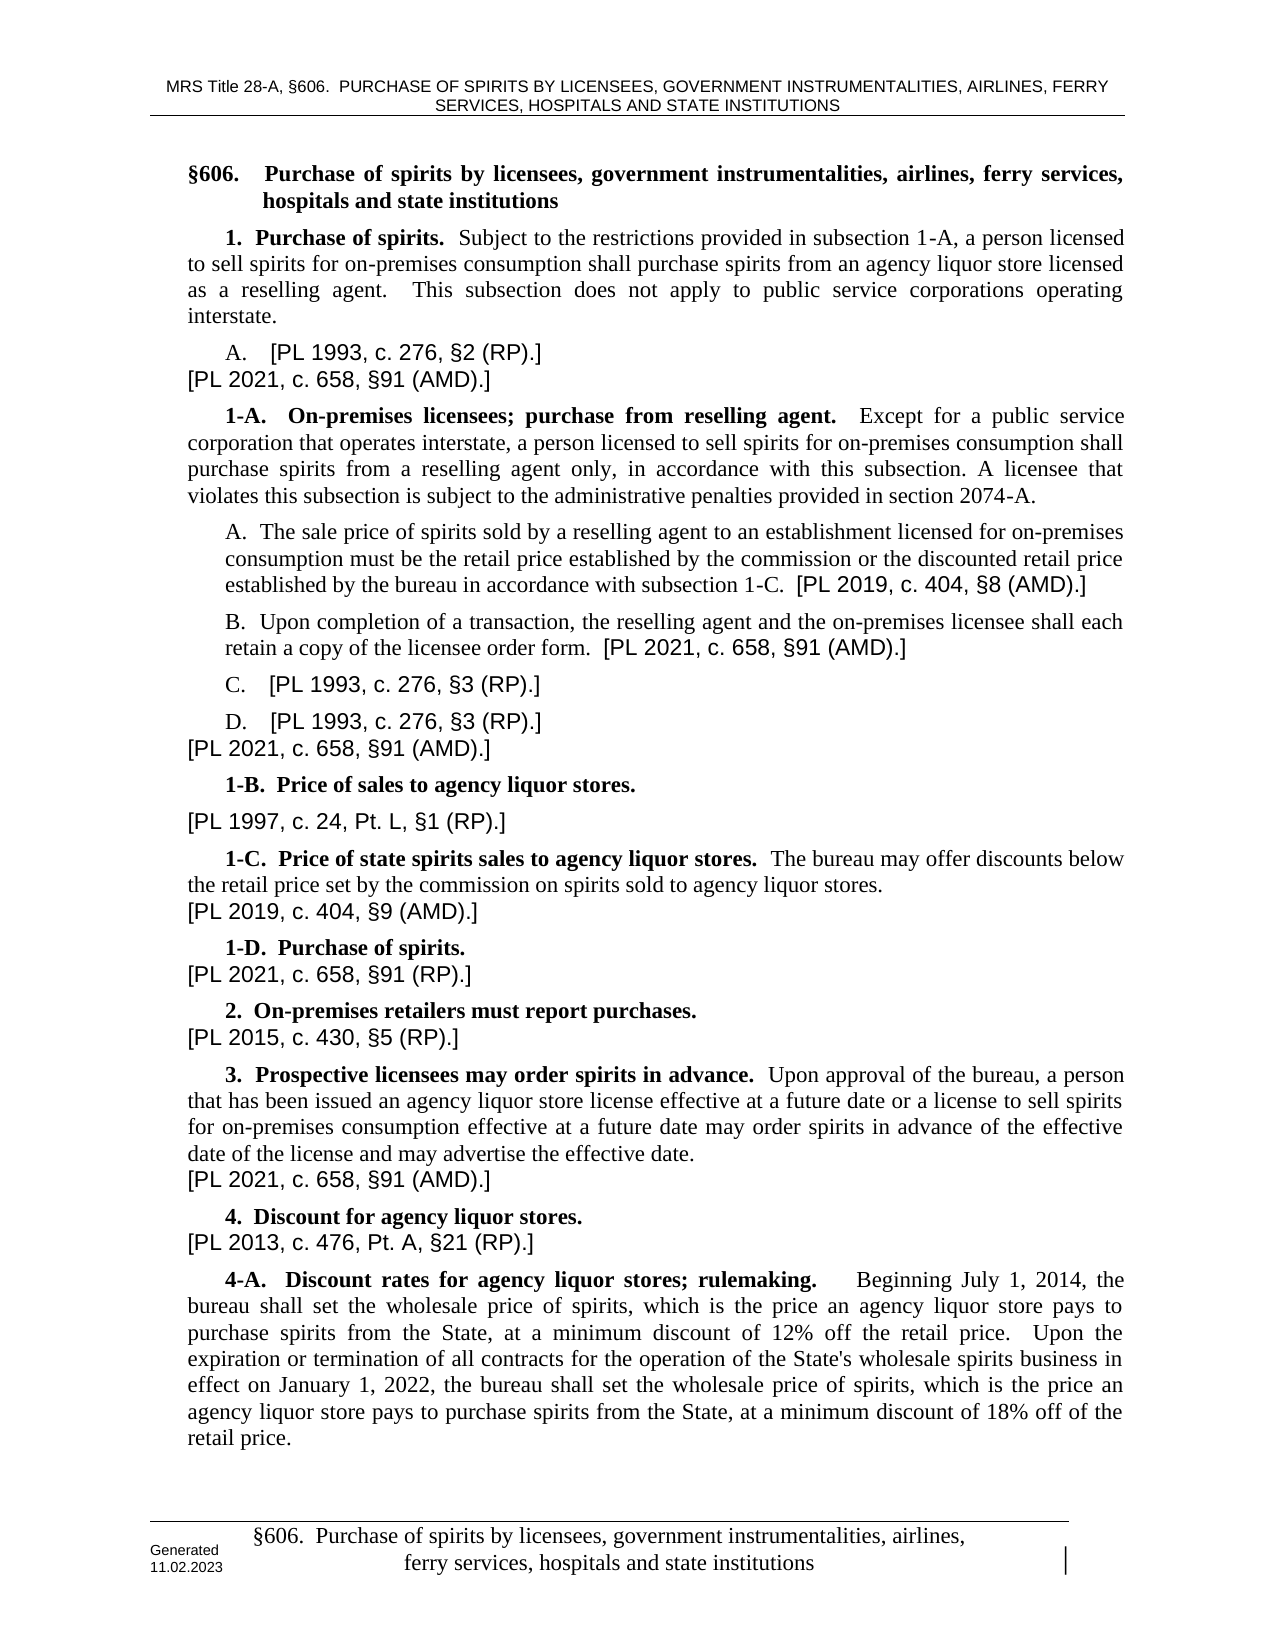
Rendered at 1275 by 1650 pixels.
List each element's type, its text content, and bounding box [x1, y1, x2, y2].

text 1. Purchase of spirits. Subject to the restrictions provided in subsection 1‑A, a person licensed to sell spirits for on‑premises consumption shall purchase spirits from an agency liquor store licensed as a reselling agent. This subsection does not apply to public service corporations operating interstate. [187, 223, 1125, 329]
text D. [PL 1993, c. 276, §3 (RP).] [225, 708, 1125, 734]
text 1-D. Purchase of spirits. [187, 934, 1125, 961]
text [PL 2021, c. 658, §91 (RP).] [187, 961, 1125, 987]
text 3. Prospective licensees may order spirits in advance. Upon approval of the bureau, a person that has been issued an agency liquor store license effective at a future date or a license to sell spirits for on-premises consumption effective at a future date may order spirits in advance of the effective date of the license and may advertise the effective date. [187, 1061, 1125, 1166]
text [PL 2021, c. 658, §91 (AMD).] [187, 1166, 1125, 1192]
text A. [PL 1993, c. 276, §2 (RP).] [225, 339, 1125, 366]
text 1-C. Price of state spirits sales to agency liquor stores. The bureau may offer discounts below the retail price set by the commission on spirits sold to agency liquor stores. [187, 845, 1125, 898]
text [PL 1997, c. 24, Pt. L, §1 (RP).] [187, 808, 1125, 834]
text 1-B. Price of sales to agency liquor stores. [187, 771, 1125, 798]
text [PL 2021, c. 658, §91 (AMD).] [187, 366, 1125, 392]
text B. Upon completion of a transaction, the reselling agent and the on-premises licensee shall each retain a copy of the licensee order form. [PL 2021, c. 658, §91 (AMD).] [225, 608, 1125, 661]
text 2. On-premises retailers must report purchases. [187, 997, 1125, 1024]
text 4. Discount for agency liquor stores. [187, 1203, 1125, 1229]
text C. [PL 1993, c. 276, §3 (RP).] [225, 671, 1125, 698]
text [PL 2019, c. 404, §9 (AMD).] [187, 898, 1125, 924]
text A. The sale price of spirits sold by a reselling agent to an establishment licensed for on-premises consumption must be the retail price established by the commission or the discounted retail price established by the bureau in accordance with subsection 1‑C. [PL 2019, c. 404, §8 (AMD).] [225, 518, 1125, 598]
text §606. Purchase of spirits by licensees, government instrumentalities, airlines, ferry services, hospitals and state institutions [187, 160, 1125, 213]
text 1-A. On-premises licensees; purchase from reselling agent. Except for a public service corporation that operates interstate, a person licensed to sell spirits for on-premises consumption shall purchase spirits from a reselling agent only, in accordance with this subsection. A licensee that violates this subsection is subject to the administrative penalties provided in section 2074‑A. [187, 403, 1125, 508]
text [PL 2013, c. 476, Pt. A, §21 (RP).] [187, 1229, 1125, 1256]
text [PL 2021, c. 658, §91 (AMD).] [187, 734, 1125, 761]
text 4-A. Discount rates for agency liquor stores; rulemaking. Beginning July 1, 2014, the bureau shall set the wholesale price of spirits, which is the price an agency liquor store pays to purchase spirits from the State, at a minimum discount of 12% off the retail price. Upon the expiration or termination of all contracts for the operation of the State's wholesale spirits business in effect on January 1, 2022, the bureau shall set the wholesale price of spirits, which is the price an agency liquor store pays to purchase spirits from the State, at a minimum discount of 18% off of the retail price. [187, 1266, 1125, 1450]
text [PL 2015, c. 430, §5 (RP).] [187, 1024, 1125, 1050]
